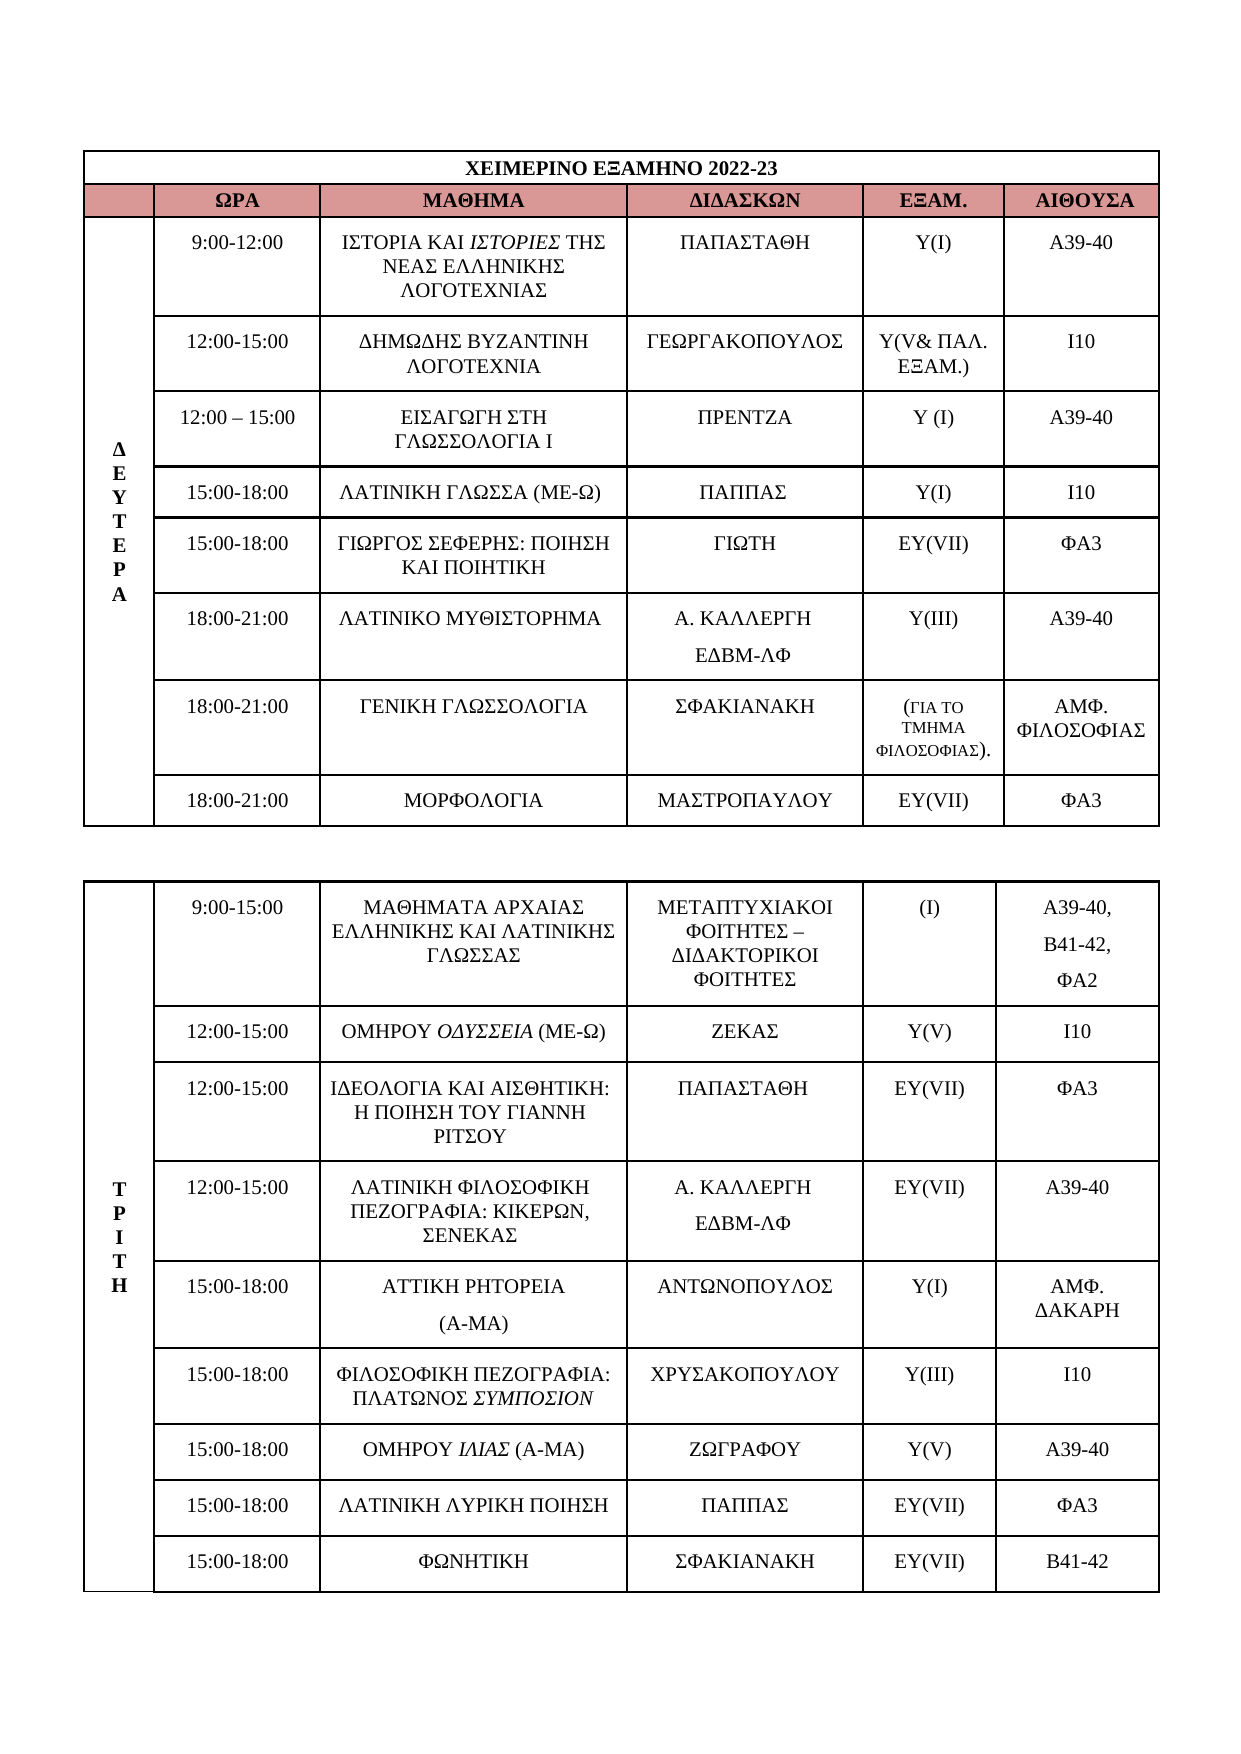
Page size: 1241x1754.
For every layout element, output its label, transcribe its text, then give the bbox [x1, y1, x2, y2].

table_cell [85, 185, 153, 216]
table_cell ΙΔΕΟΛΟΓΙΑ ΚΑΙ ΑΙΣΘΗΤΙΚΗ: Η ΠΟΙΗΣΗ ΤΟΥ ΓΙΑΝΝΗ ΡΙΤΣΟΥ [321, 1063, 626, 1160]
table_cell Ι10 [1005, 317, 1158, 390]
table_cell ΟΜΗΡΟΥ ΟΔΥΣΣΕΙΑ (ΜΕ-Ω) [321, 1007, 626, 1061]
table_header ΤΡ Ι ΤΗ [85, 883, 153, 1591]
table_header Α39-40, Β41-42, ΦΑ2 [997, 883, 1158, 1005]
table_cell ΧΡΥΣΑΚΟΠΟΥΛΟΥ [628, 1349, 862, 1422]
table_cell ΦΑ3 [1005, 776, 1158, 825]
table_cell 12:00-15:00 [155, 1162, 319, 1259]
table_cell ΓΙΩΡΓΟΣ ΣΕΦΕΡΗΣ: ΠΟΙΗΣΗ ΚΑΙ ΠΟΙΗΤΙΚΗ [321, 519, 626, 592]
table_cell Α39-40 [1005, 392, 1158, 465]
table_cell Ι10 [1005, 468, 1158, 516]
table_cell ΠΑΠΑΣΤΑΘΗ [628, 218, 862, 315]
table_header ΜΑΘΗΜΑΤΑ ΑΡΧΑΙΑΣ ΕΛΛΗΝΙΚΗΣ ΚΑΙ ΛΑΤΙΝΙΚΗΣ ΓΛΩΣΣΑΣ [321, 883, 626, 1005]
table_cell 9:00-12:00 [155, 218, 319, 315]
table_cell ΕΥ(VII) [864, 776, 1003, 825]
table_cell Υ(ΙΙΙ) [864, 594, 1003, 679]
table_cell ΦΑ3 [997, 1481, 1158, 1535]
table_cell 18:00-21:00 [155, 594, 319, 679]
table_cell Υ(V) [864, 1425, 995, 1479]
table_cell ΕΥ(VII) [864, 1481, 995, 1535]
table_cell ΔΗΜΩΔΗΣ ΒΥΖΑΝΤΙΝΗ ΛΟΓΟΤΕΧΝΙΑ [321, 317, 626, 390]
table_cell 15:00-18:00 [155, 519, 319, 592]
table_cell Β41-42 [997, 1537, 1158, 1591]
table_cell ΑΝΤΩΝΟΠΟΥΛΟΣ [628, 1262, 862, 1347]
table_cell ΕΥ(VΙΙ) [864, 1063, 995, 1160]
table_cell ΓΕΝΙΚΗ ΓΛΩΣΣΟΛΟΓΙΑ [321, 681, 626, 774]
table_cell ΜΑΣΤΡΟΠΑΥΛΟΥ [628, 776, 862, 825]
table_cell Υ(Ι) [864, 468, 1003, 516]
table_cell ΠΑΠΠΑΣ [628, 1481, 862, 1535]
table_cell 15:00-18:00 [155, 1537, 319, 1591]
table_cell 18:00-21:00 [155, 681, 319, 774]
table_cell 12:00-15:00 [155, 1063, 319, 1160]
table_cell ΑΙΘΟΥΣΑ [1005, 185, 1158, 216]
table_cell Υ(Ι) [864, 218, 1003, 315]
table_cell Υ(Ι) [864, 1262, 995, 1347]
table_cell ΦΑ3 [1005, 519, 1158, 592]
table_cell Ι10 [997, 1349, 1158, 1422]
table_cell ΣΦΑΚΙΑΝΑΚΗ [628, 681, 862, 774]
table_cell (ΓΙΑ ΤΟ ΤΜΗΜΑ ΦΙΛΟΣΟΦΙΑΣ). [864, 681, 1003, 774]
table_cell Ι10 [997, 1007, 1158, 1061]
table_cell ΛΑΤΙΝΙΚΗ ΦΙΛΟΣΟΦΙΚΗ ΠΕΖΟΓΡΑΦΙΑ: ΚΙΚΕΡΩΝ, ΣΕΝΕΚΑΣ [321, 1162, 626, 1259]
table_cell Υ(V& ΠΑΛ. ΕΞΑΜ.) [864, 317, 1003, 390]
table_cell 15:00-18:00 [155, 468, 319, 516]
table_cell ΠΑΠΑΣΤΑΘΗ [628, 1063, 862, 1160]
table_cell ΦΑ3 [997, 1063, 1158, 1160]
table_cell ΑΜΦ. ΔΑΚΑΡΗ [997, 1262, 1158, 1347]
table_cell Υ(IIΙ) [864, 1349, 995, 1422]
table_cell ΛΑΤΙΝΙΚΗ ΛΥΡΙΚΗ ΠΟΙΗΣΗ [321, 1481, 626, 1535]
table_cell ΔΙΔΑΣΚΩΝ [628, 185, 862, 216]
table_cell ΜΟΡΦΟΛΟΓΙΑ [321, 776, 626, 825]
table_cell Α. ΚΑΛΛΕΡΓΗ ΕΔΒΜ-ΛΦ [628, 594, 862, 679]
table_cell ΦΩΝΗΤΙΚΗ [321, 1537, 626, 1591]
table_cell ΙΣΤΟΡΙΑ ΚΑΙ ΙΣΤΟΡΙΕΣ ΤΗΣ ΝΕΑΣ ΕΛΛΗΝΙΚΗΣ ΛΟΓΟΤΕΧΝΙΑΣ [321, 218, 626, 315]
table_cell ΕΥ(VΙΙ) [864, 1162, 995, 1259]
table_cell Υ(V) [864, 1007, 995, 1061]
table_cell Α39-40 [1005, 594, 1158, 679]
table_cell ΕΙΣΑΓΩΓΗ ΣΤΗ ΓΛΩΣΣΟΛΟΓΙΑ Ι [321, 392, 626, 465]
table_cell Α39-40 [1005, 218, 1158, 315]
table_cell Α39-40 [997, 1425, 1158, 1479]
table_cell ΛΑΤΙΝΙΚΟ ΜΥΘΙΣΤΟΡΗΜΑ [321, 594, 626, 679]
table_cell ΠΡΕΝΤΖΑ [628, 392, 862, 465]
table_cell ΖΕΚΑΣ [628, 1007, 862, 1061]
table_cell 18:00-21:00 [155, 776, 319, 825]
table_cell ΑΤΤΙΚΗ ΡΗΤΟΡΕΙΑ (Α-ΜΑ) [321, 1262, 626, 1347]
table_cell ΩΡΑ [155, 185, 319, 216]
table_cell Υ (Ι) [864, 392, 1003, 465]
table_cell ΓΙΩΤΗ [628, 519, 862, 592]
table_cell ΑΜΦ. ΦΙΛΟΣΟΦΙΑΣ [1005, 681, 1158, 774]
table_cell ΕΞΑΜ. [864, 185, 1003, 216]
table_cell ΟΜΗΡΟΥ ΙΛΙΑΣ (Α-ΜΑ) [321, 1425, 626, 1479]
table_cell ΜΑΘΗΜΑ [321, 185, 626, 216]
table_cell 12:00-15:00 [155, 317, 319, 390]
table_cell Α39-40 [997, 1162, 1158, 1259]
table_cell Α. ΚΑΛΛΕΡΓΗ ΕΔΒΜ-ΛΦ [628, 1162, 862, 1259]
table_cell ΣΦΑΚΙΑΝΑΚΗ [628, 1537, 862, 1591]
table_cell ΛΑΤΙΝΙΚΗ ΓΛΩΣΣΑ (ΜΕ-Ω) [321, 468, 626, 516]
table_header 9:00-15:00 [155, 883, 319, 1005]
table_cell ΠΑΠΠΑΣ [628, 468, 862, 516]
table_cell 12:00-15:00 [155, 1007, 319, 1061]
table_header (Ι) [864, 883, 995, 1005]
table_cell 12:00 – 15:00 [155, 392, 319, 465]
table_cell 15:00-18:00 [155, 1349, 319, 1422]
table_cell 15:00-18:00 [155, 1425, 319, 1479]
table_header ΧΕΙΜΕΡΙΝΟ ΕΞΑΜΗΝΟ 2022-23 [85, 152, 1158, 183]
table_cell 15:00-18:00 [155, 1262, 319, 1347]
table_cell 15:00-18:00 [155, 1481, 319, 1535]
table_cell ΦΙΛΟΣΟΦΙΚΗ ΠΕΖΟΓΡΑΦΙΑ: ΠΛΑΤΩΝΟΣ ΣΥΜΠΟΣΙΟΝ [321, 1349, 626, 1422]
table_cell ΓΕΩΡΓΑΚΟΠΟΥΛΟΣ [628, 317, 862, 390]
table_cell ΔΕΥΤΕΡΑ [85, 218, 153, 825]
table_header ΜΕΤΑΠΤΥΧΙΑΚΟΙ ΦΟΙΤΗΤΕΣ – ΔΙΔΑΚΤΟΡΙΚΟΙ ΦΟΙΤΗΤΕΣ [628, 883, 862, 1005]
table_cell ΕΥ(VII) [864, 519, 1003, 592]
table_cell ΕΥ(VII) [864, 1537, 995, 1591]
table_cell ΖΩΓΡΑΦΟΥ [628, 1425, 862, 1479]
